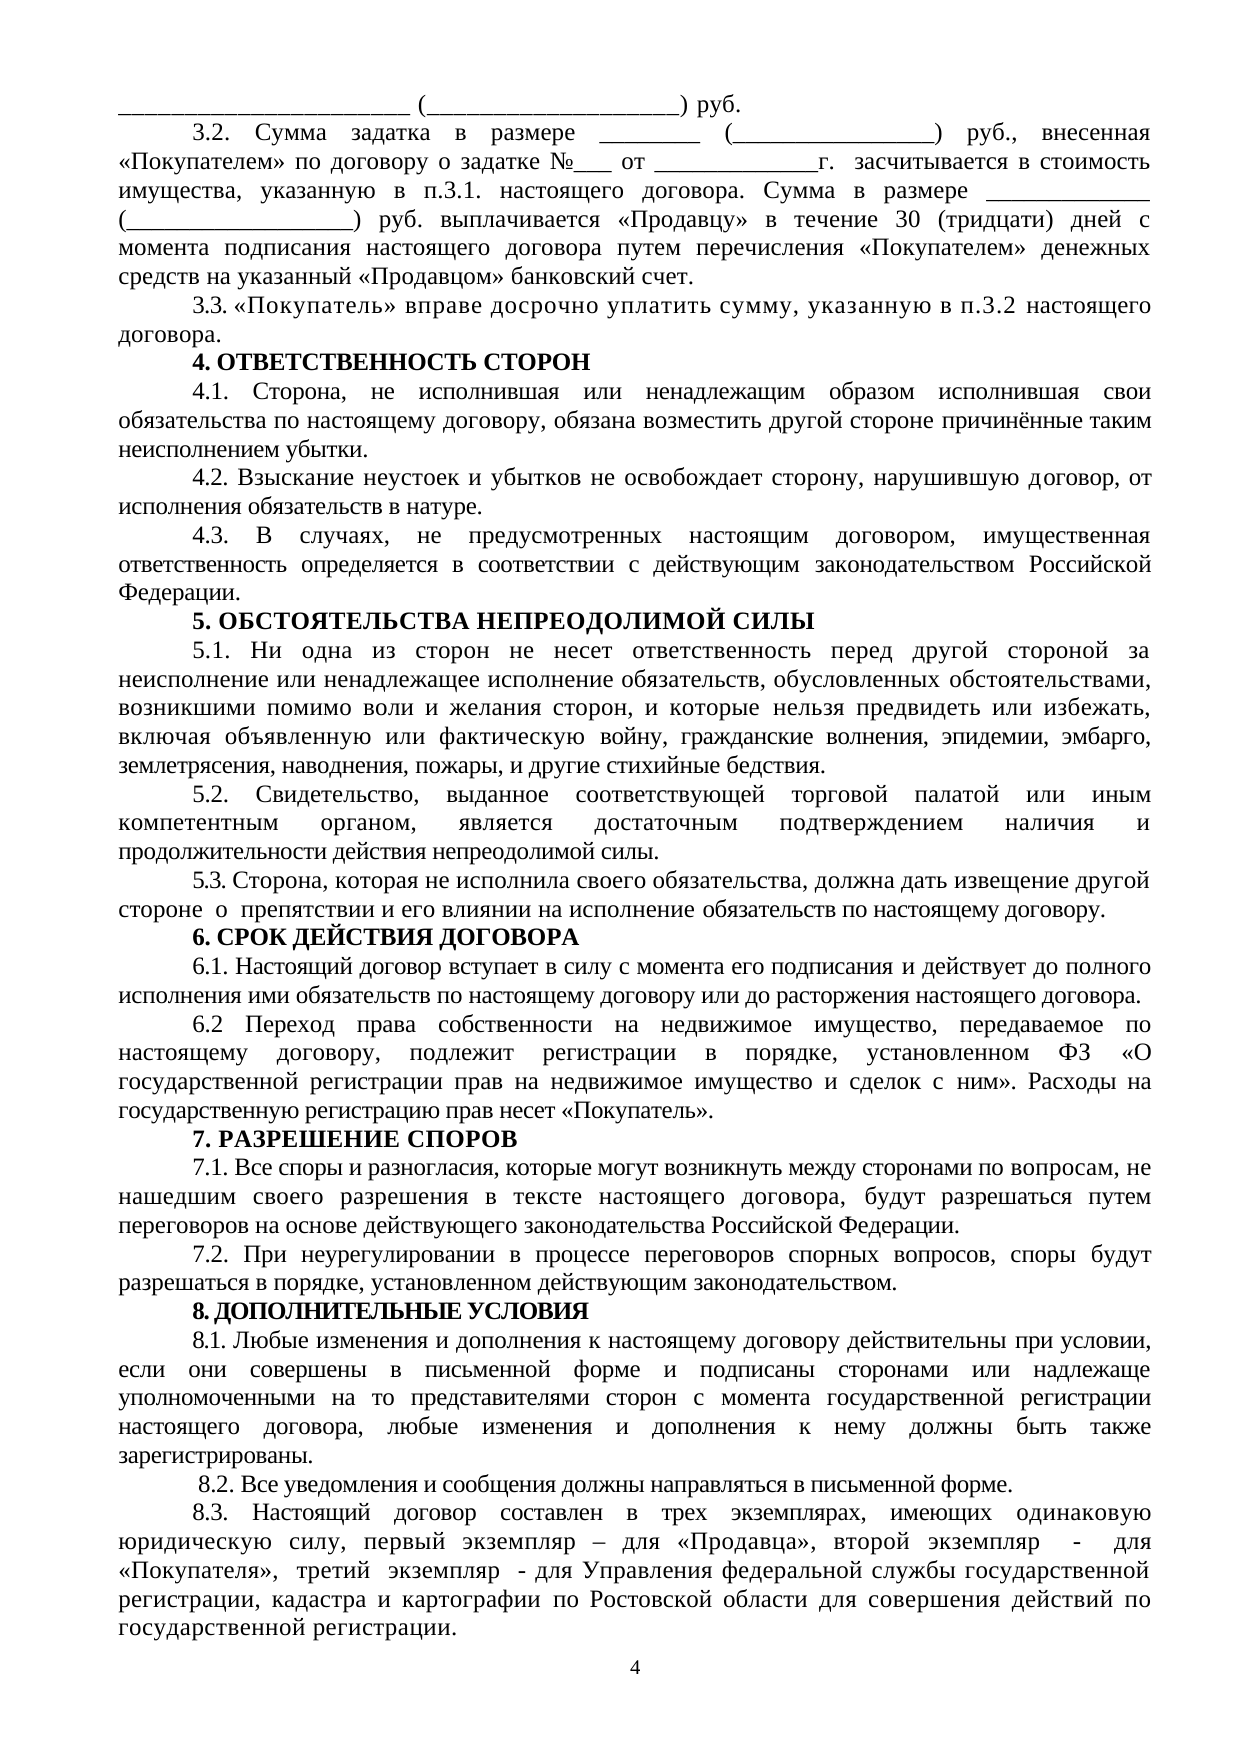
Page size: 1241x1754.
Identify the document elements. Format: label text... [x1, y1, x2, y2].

text 7.1. Все споры и разногласия, которые могут возникнуть между сторонами по вопросам, не нашедшим своего разрешения в тексте настоящего договора, будут разрешаться путем переговоров на основе действующего законодательства Российской Федерации. [118, 1152, 1152, 1239]
text 8. ДОПОЛНИТЕЛЬНЫЕ УСЛОВИЯ [118, 1296, 1152, 1325]
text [118, 89, 1152, 117]
text 5. ОБСТОЯТЕЛЬСТВА НЕПРЕОДОЛИМОЙ СИЛЫ [118, 606, 1152, 635]
text 4. ОТВЕТСТВЕННОСТЬ СТОРОН [118, 347, 1152, 376]
text 5.3. Сторона, которая не исполнила своего обязательства, должна дать извещение другой стороне о препятствии и его влиянии на исполнение обязательств по настоящему договору. [118, 865, 1152, 922]
text 7. РАЗРЕШЕНИЕ СПОРОВ [118, 1124, 1152, 1152]
text 8.3. Настоящий договор составлен в трех экземплярах, имеющих одинаковую юридическую силу, первый экземпляр – для «Продавца», второй экземпляр - для «Покупателя», третий экземпляр - для Управления федеральной службы государственной регистрации, кадастра и картографии по Ростовской области для совершения действий по государственной регистрации. [118, 1497, 1152, 1641]
text 8.2. Все уведомления и сообщения должны направляться в письменной форме. [118, 1469, 1152, 1497]
text 4.3. В случаях, не предусмотренных настоящим договором, имущественная ответственность определяется в соответствии с действующим законодательством Российской Федерации. [118, 520, 1152, 606]
text 6.2 Переход права собственности на недвижимое имущество, передаваемое по настоящему договору, подлежит регистрации в порядке, установленном ФЗ «О государственной регистрации прав на недвижимое имущество и сделок с ним». Расходы на государственную регистрацию прав несет «Покупатель». [118, 1009, 1152, 1124]
text 6.1. Настоящий договор вступает в силу с момента его подписания и действует до полного исполнения ими обязательств по настоящему договору или до расторжения настоящего договора. [118, 951, 1152, 1009]
text 3.2. Сумма задатка в размере ________ (________________) руб., внесенная «Покупателем» по договору о задатке №___ от _____________г. засчитывается в стоимость имущества, указанную в п.3.1. настоящего договора. Сумма в размере _____________ (__________________) руб. выплачивается «Продавцу» в течение 30 (тридцати) дней с момента подписания настоящего договора путем перечисления «Покупателем» денежных средств на указанный «Продавцом» банковский счет. [118, 117, 1152, 290]
text 8.1. Любые изменения и дополнения к настоящему договору действительны при условии, если они совершены в письменной форме и подписаны сторонами или надлежаще уполномоченными на то представителями сторон с момента государственной регистрации настоящего договора, любые изменения и дополнения к нему должны быть также зарегистрированы. [118, 1325, 1152, 1469]
text 5.2. Свидетельство, выданное соответствующей торговой палатой или иным компетентным органом, является достаточным подтверждением наличия и продолжительности действия непреодолимой силы. [118, 779, 1152, 865]
text 4.1. Сторона, не исполнившая или ненадлежащим образом исполнившая свои обязательства по настоящему договору, обязана возместить другой стороне причинённые таким неисполнением убытки. [118, 376, 1152, 462]
text 3.3. «Покупатель» вправе досрочно уплатить сумму, указанную в п.3.2 настоящего договора. [118, 290, 1152, 347]
text 7.2. При неурегулировании в процессе переговоров спорных вопросов, споры будут разрешаться в порядке, установленном действующим законодательством. [118, 1239, 1152, 1296]
text 4.2. Взыскание неустоек и убытков не освобождает сторону, нарушившую договор, от исполнения обязательств в натуре. [118, 462, 1152, 520]
text 5.1. Ни одна из сторон не несет ответственность перед другой стороной за неисполнение или ненадлежащее исполнение обязательств, обусловленных обстоятельствами, возникшими помимо воли и желания сторон, и которые нельзя предвидеть или избежать, включая объявленную или фактическую войну, гражданские волнения, эпидемии, эмбарго, землетрясения, наводнения, пожары, и другие стихийные бедствия. [118, 635, 1152, 779]
text 6. СРОК ДЕЙСТВИЯ ДОГОВОРА [118, 922, 1152, 951]
